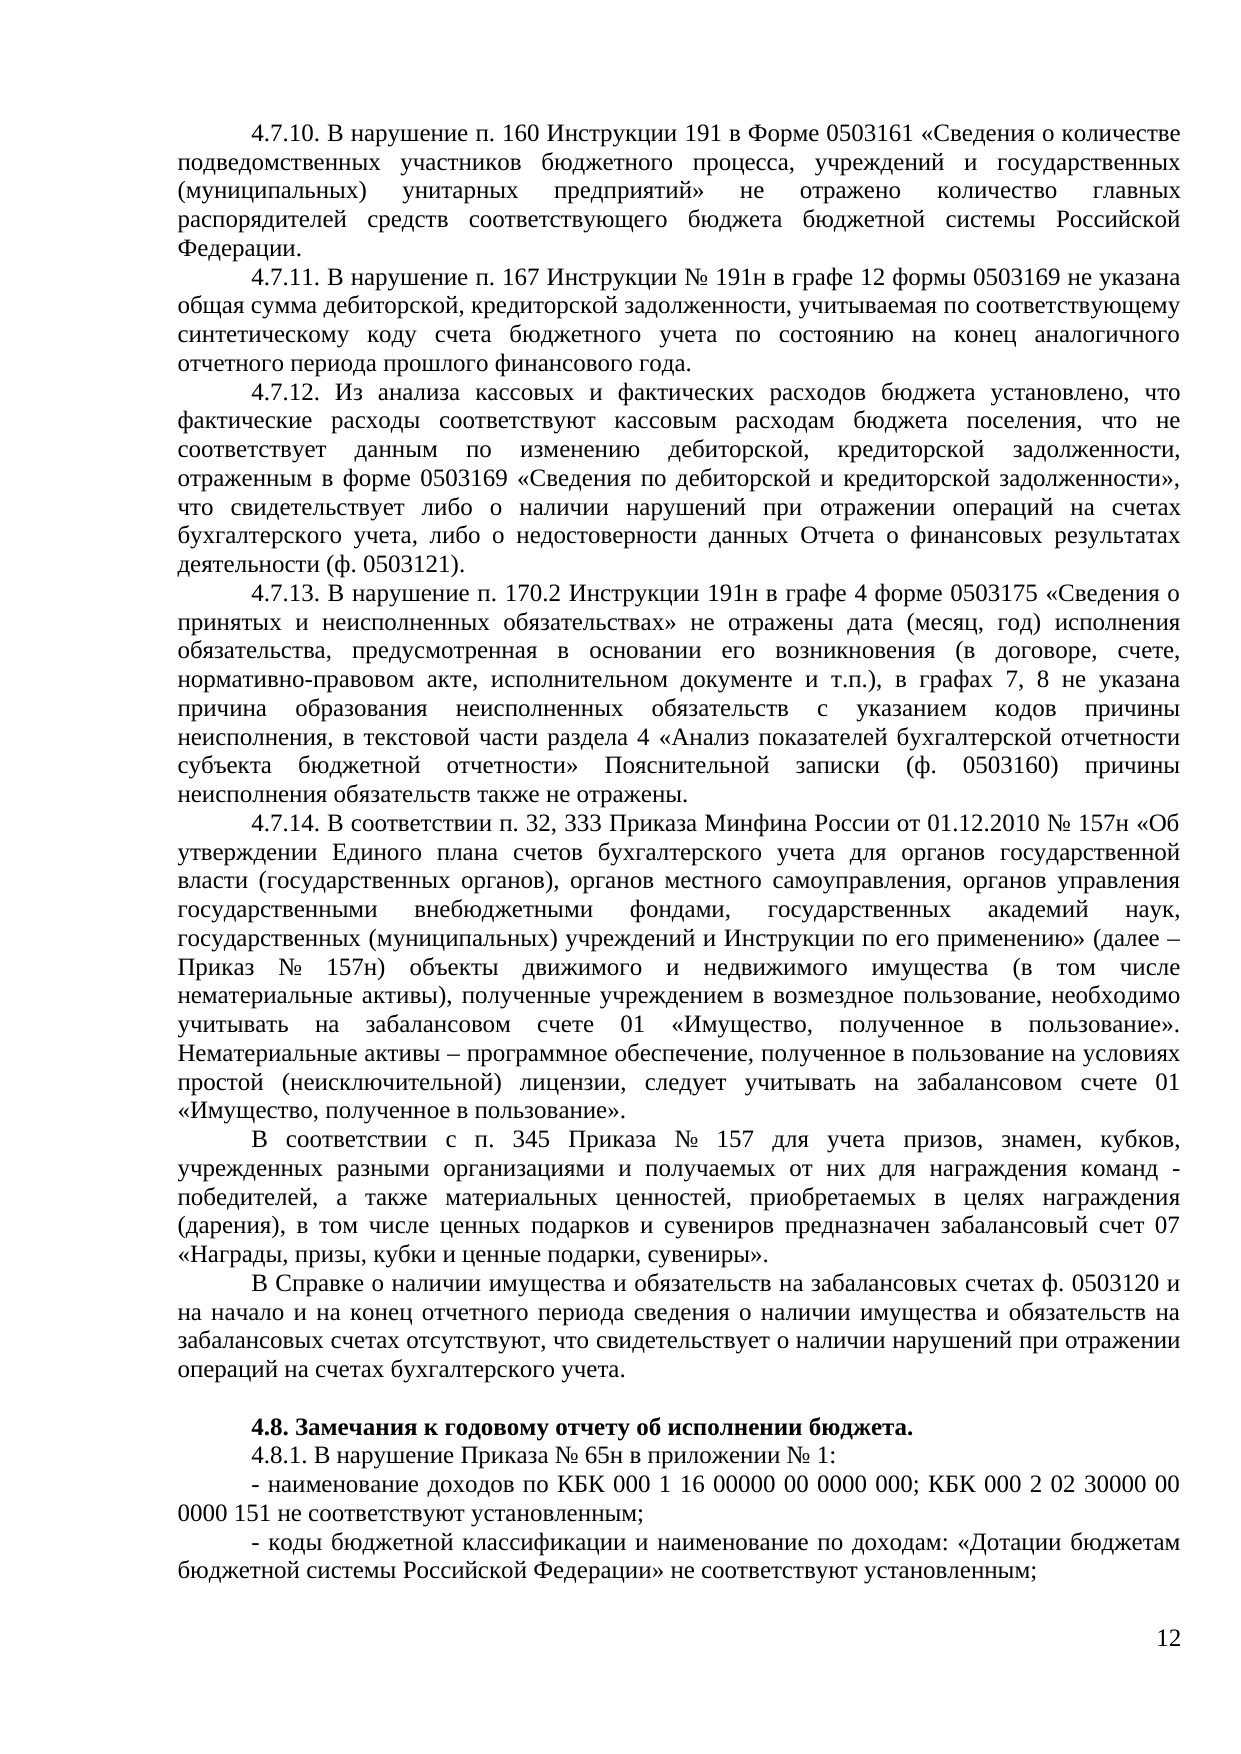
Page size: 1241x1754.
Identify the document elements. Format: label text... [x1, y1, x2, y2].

text 4.8. Замечания к годовому отчету об исполнении бюджета. [177, 1412, 1181, 1441]
text - коды бюджетной классификации и наименование по доходам: «Дотации бюджетам бюджетной системы Российской Федерации» не соответствуют установленным; [177, 1527, 1181, 1584]
text В соответствии с п. 345 Приказа № 157 для учета призов, знамен, кубков, учрежденных разными организациями и получаемых от них для награждения команд - победителей, а также материальных ценностей, приобретаемых в целях награждения (дарения), в том числе ценных подарков и сувениров предназначен забалансовый счет 07 «Награды, призы, кубки и ценные подарки, сувениры». [177, 1124, 1181, 1268]
text 4.7.11. В нарушение п. 167 Инструкции № 191н в графе 12 формы 0503169 не указана общая сумма дебиторской, кредиторской задолженности, учитываемая по соответствующему синтетическому коду счета бюджетного учета по состоянию на конец аналогичного отчетного периода прошлого финансового года. [177, 262, 1181, 377]
text 4.8.1. В нарушение Приказа № 65н в приложении № 1: [177, 1441, 1181, 1469]
text 4.7.12. Из анализа кассовых и фактических расходов бюджета установлено, что фактические расходы соответствуют кассовым расходам бюджета поселения, что не соответствует данным по изменению дебиторской, кредиторской задолженности, отраженным в форме 0503169 «Сведения по дебиторской и кредиторской задолженности», что свидетельствует либо о наличии нарушений при отражении операций на счетах бухгалтерского учета, либо о недостоверности данных Отчета о финансовых результатах деятельности (ф. 0503121). [177, 377, 1181, 578]
text 4.7.14. В соответствии п. 32, 333 Приказа Минфина России от 01.12.2010 № 157н «Об утверждении Единого плана счетов бухгалтерского учета для органов государственной власти (государственных органов), органов местного самоуправления, органов управления государственными внебюджетными фондами, государственных академий наук, государственных (муниципальных) учреждений и Инструкции по его применению» (далее – Приказ № 157н) объекты движимого и недвижимого имущества (в том числе нематериальные активы), полученные учреждением в возмездное пользование, необходимо учитывать на забалансовом счете 01 «Имущество, полученное в пользование». Нематериальные активы – программное обеспечение, полученное в пользование на условиях простой (неисключительной) лицензии, следует учитывать на забалансовом счете 01 «Имущество, полученное в пользование». [177, 808, 1181, 1124]
text 4.7.13. В нарушение п. 170.2 Инструкции 191н в графе 4 форме 0503175 «Сведения о принятых и неисполненных обязательствах» не отражены дата (месяц, год) исполнения обязательства, предусмотренная в основании его возникновения (в договоре, счете, нормативно-правовом акте, исполнительном документе и т.п.), в графах 7, 8 не указана причина образования неисполненных обязательств с указанием кодов причины неисполнения, в текстовой части раздела 4 «Анализ показателей бухгалтерской отчетности субъекта бюджетной отчетности» Пояснительной записки (ф. 0503160) причины неисполнения обязательств также не отражены. [177, 578, 1181, 808]
text 4.7.10. В нарушение п. 160 Инструкции 191 в Форме 0503161 «Сведения о количестве подведомственных участников бюджетного процесса, учреждений и государственных (муниципальных) унитарных предприятий» не отражено количество главных распорядителей средств соответствующего бюджета бюджетной системы Российской Федерации. [177, 118, 1181, 262]
text - наименование доходов по КБК 000 1 16 00000 00 0000 000; КБК 000 2 02 30000 00 0000 151 не соответствуют установленным; [177, 1469, 1181, 1527]
text В Справке о наличии имущества и обязательств на забалансовых счетах ф. 0503120 и на начало и на конец отчетного периода сведения о наличии имущества и обязательств на забалансовых счетах отсутствуют, что свидетельствует о наличии нарушений при отражении операций на счетах бухгалтерского учета. [177, 1268, 1181, 1383]
